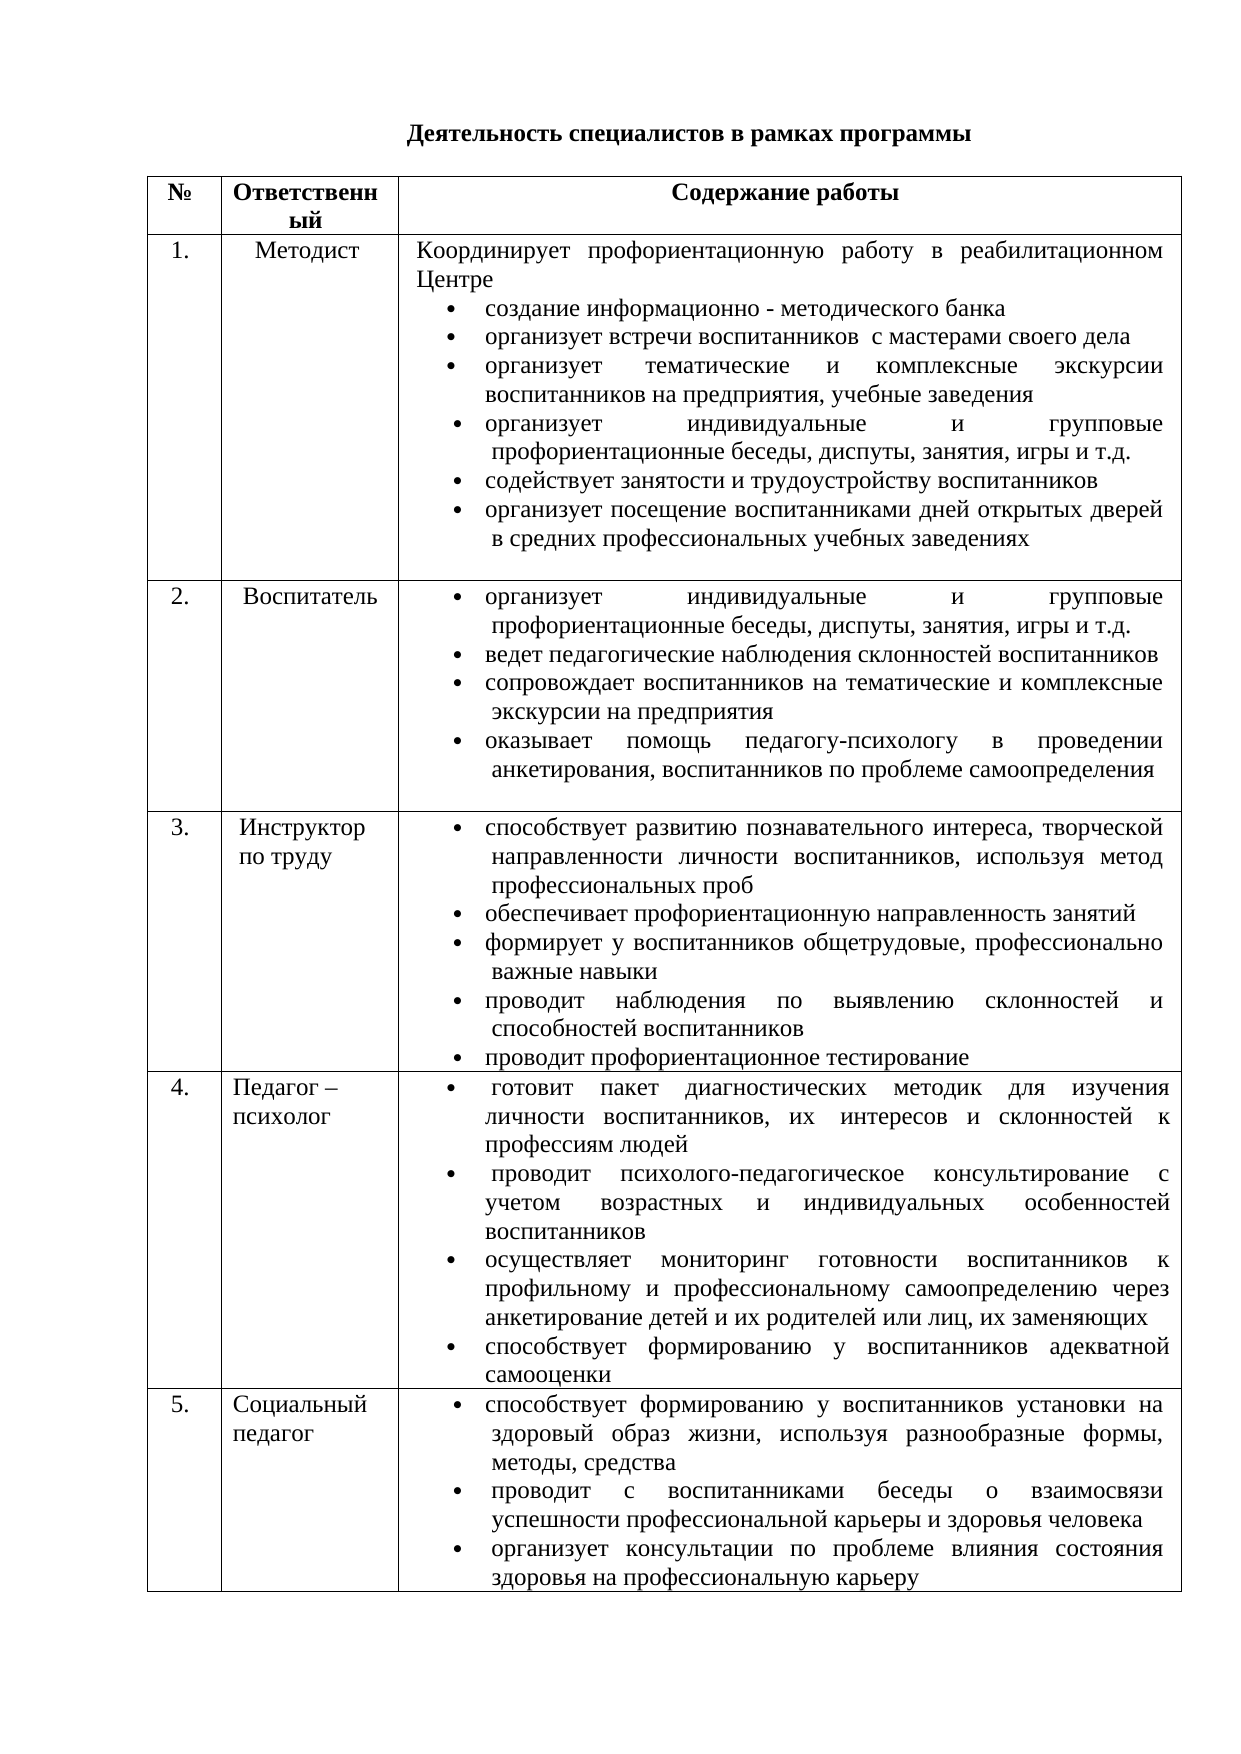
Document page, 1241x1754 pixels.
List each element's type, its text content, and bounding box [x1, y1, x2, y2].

table_header Ответственный [222, 177, 398, 234]
table_cell способствует формированию у воспитанников установки на здоровый образ жизни, используя разнообразные формы, методы, средства проводит с воспитанниками беседы о взаимосвязи успешности профессиональной карьеры и здоровья человека организует консультации по проблеме влияния состояния здоровья на профессиональную карьеру [399, 1389, 1181, 1591]
table_cell 3. [148, 812, 221, 1071]
table_cell Инструктор по труду [222, 812, 398, 1071]
table_cell 1. [148, 235, 221, 580]
table_cell Педагог – психолог [222, 1072, 398, 1388]
table_cell готовит пакет диагностических методик для изучения личности воспитанников, их интересов и склонностей к профессиям людей проводит психолого-педагогическое консультирование с учетом возрастных и индивидуальных особенностей воспитанников осуществляет мониторинг готовности воспитанников к профильному и профессиональному самоопределению через анкетирование детей и их родителей или лиц, их заменяющих способствует формированию у воспитанников адекватной самооценки [399, 1072, 1181, 1388]
table_cell Координирует профориентационную работу в реабилитационном Центре создание информационно - методического банка организует встречи воспитанников с мастерами своего дела организует тематические и комплексные экскурсии воспитанников на предприятия, учебные заведения организует индивидуальные и групповые профориентационные беседы, диспуты, занятия, игры и т.д. содействует занятости и трудоустройству воспитанников организует посещение воспитанниками дней открытых дверей в средних профессиональных учебных заведениях [399, 235, 1181, 580]
table_cell 2. [148, 581, 221, 811]
table_cell Воспитатель [222, 581, 398, 811]
table_cell 4. [148, 1072, 221, 1388]
table_cell 5. [148, 1389, 221, 1591]
text Деятельность специалистов в рамках программы [177, 118, 1142, 147]
table_cell организует индивидуальные и групповые профориентационные беседы, диспуты, занятия, игры и т.д. ведет педагогические наблюдения склонностей воспитанников сопровождает воспитанников на тематические и комплексные экскурсии на предприятия оказывает помощь педагогу-психологу в проведении анкетирования, воспитанников по проблеме самоопределения [399, 581, 1181, 811]
table_cell Методист [222, 235, 398, 580]
table_cell способствует развитию познавательного интереса, творческой направленности личности воспитанников, используя метод профессиональных проб обеспечивает профориентационную направленность занятий формирует у воспитанников общетрудовые, профессионально важные навыки проводит наблюдения по выявлению склонностей и способностей воспитанников проводит профориентационное тестирование [399, 812, 1181, 1071]
table_header Содержание работы [399, 177, 1181, 234]
table_cell Социальный педагог [222, 1389, 398, 1591]
table_header № [148, 177, 221, 234]
